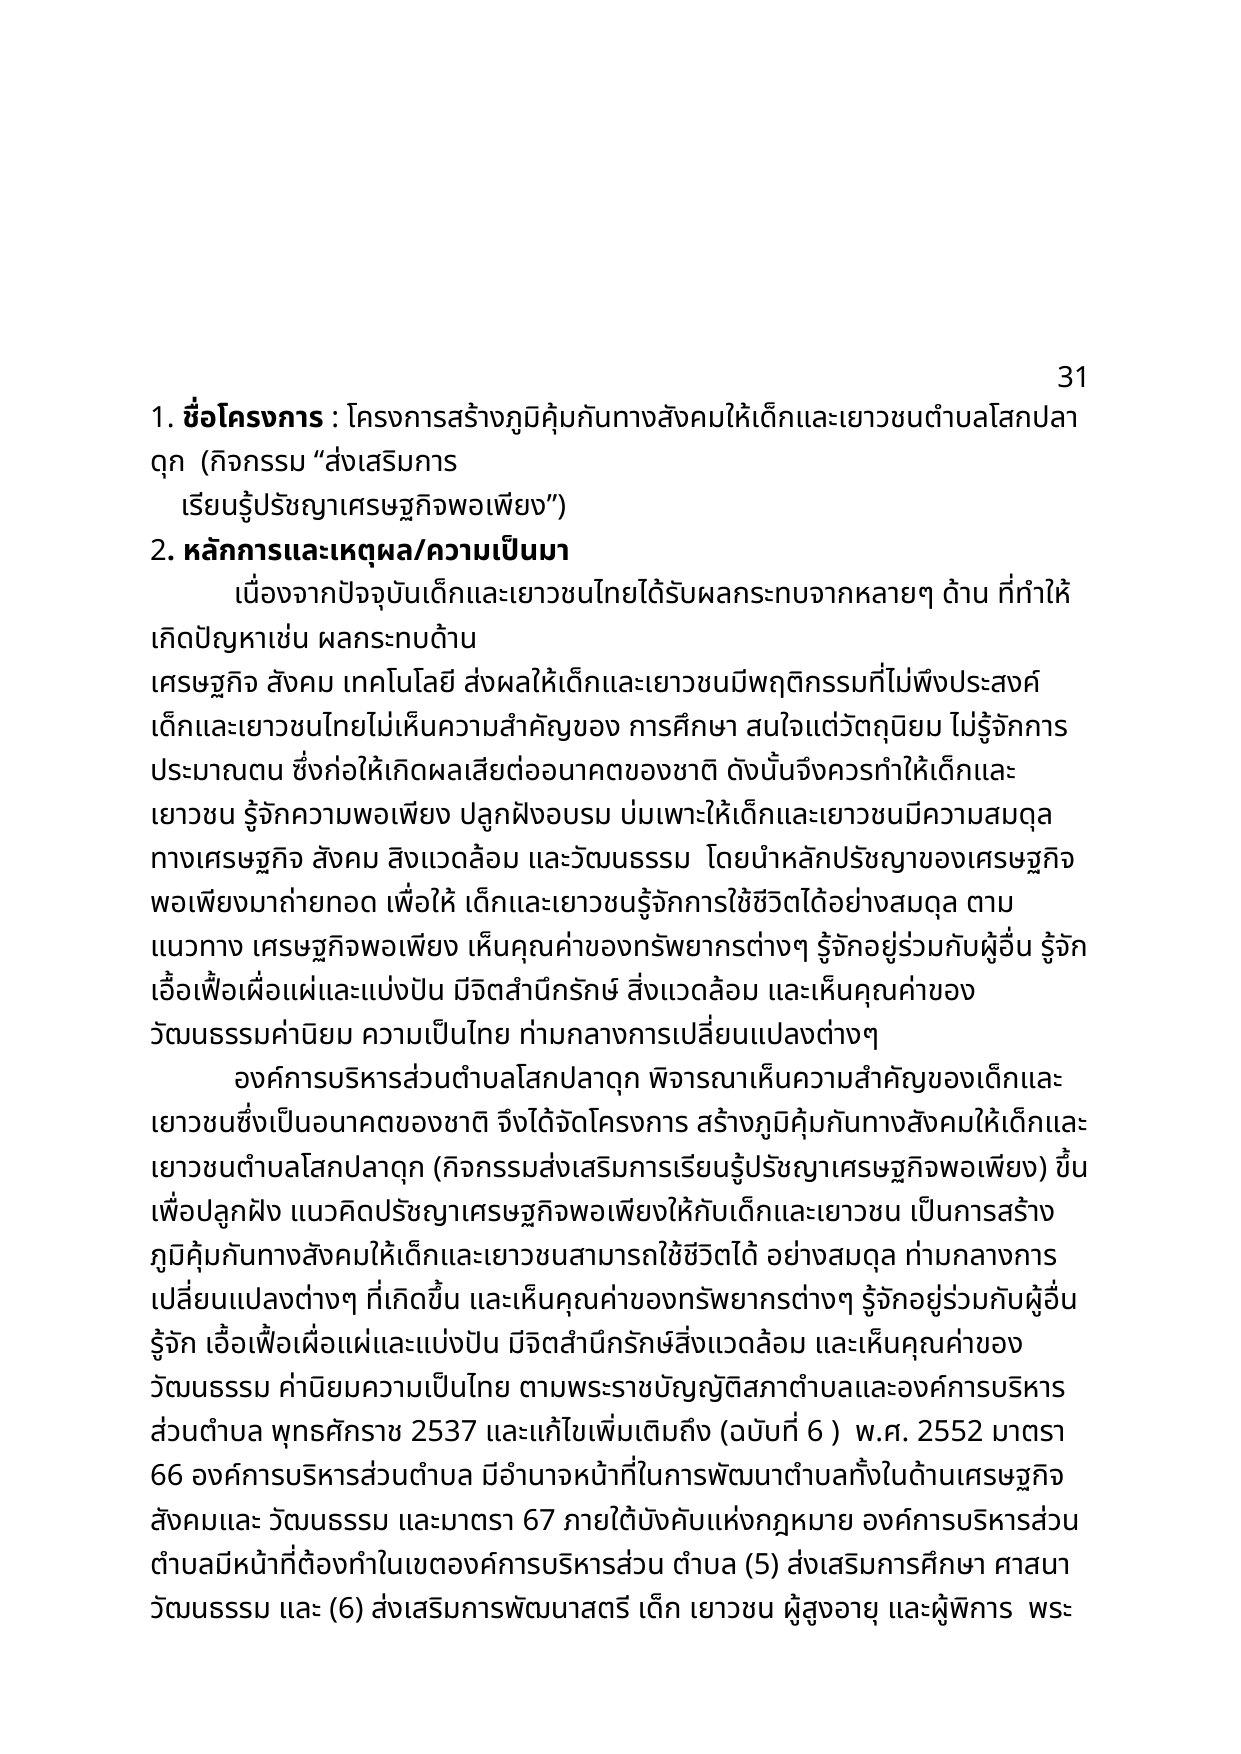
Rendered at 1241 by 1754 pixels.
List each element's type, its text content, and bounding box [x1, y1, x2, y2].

text เนื่องจากปัจจุบันเด็กและเยาวชนไทยได้รับผลกระทบจากหลายๆ ด้าน ที่ทําให้เกิดปัญหาเช่น ผลกระทบด้าน เศรษฐกิจ สังคม เทคโนโลยี ส่งผลให้เด็กและเยาวชนมีพฤติกรรมที่ไม่พึงประสงค์ เด็กและเยาวชนไทยไม่เห็นความสําคัญของ การศึกษา สนใจแต่วัตถุนิยม ไม่รู้จักการประมาณตน ซึ่งก่อให้เกิดผลเสียต่ออนาคตของชาติ ดังนั้นจึงควรทําให้เด็กและเยาวชน รู้จักความพอเพียง ปลูกฝังอบรม บ่มเพาะให้เด็กและเยาวชนมีความสมดุลทางเศรษฐกิจ สังคม สิงแวดล้อม และวัฒนธรรม โดยนําหลักปรัชญาของเศรษฐกิจพอเพียงมาถ่ายทอด เพื่อให้ เด็กและเยาวชนรู้จักการใช้ชีวิตได้อย่างสมดุล ตามแนวทาง เศรษฐกิจพอเพียง เห็นคุณค่าของทรัพยากรต่างๆ รู้จักอยู่ร่วมกับผู้อื่น รู้จักเอื้อเฟื้อเผื่อแผ่และแบ่งปัน มีจิตสํานึกรักษ์ สิ่งแวดล้อม และเห็นคุณค่าของวัฒนธรรมค่านิยม ความเป็นไทย ท่ามกลางการเปลี่ยนแปลงต่างๆ [150, 573, 1090, 1058]
text เรียนรู้ปรัชญาเศรษฐกิจพอเพียง”) [150, 484, 1090, 529]
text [150, 1058, 1090, 1632]
text 2. หลักการและเหตุผล/ความเป็นมา [150, 529, 1090, 573]
text 1. ชื่อโครงการ : โครงการสร้างภูมิคุ้มกันทางสังคมให้เด็กและเยาวชนตําบลโสกปลาดุก (กิจกรรม “ส่งเสริมการ [150, 396, 1090, 484]
text 31 [150, 356, 1090, 396]
